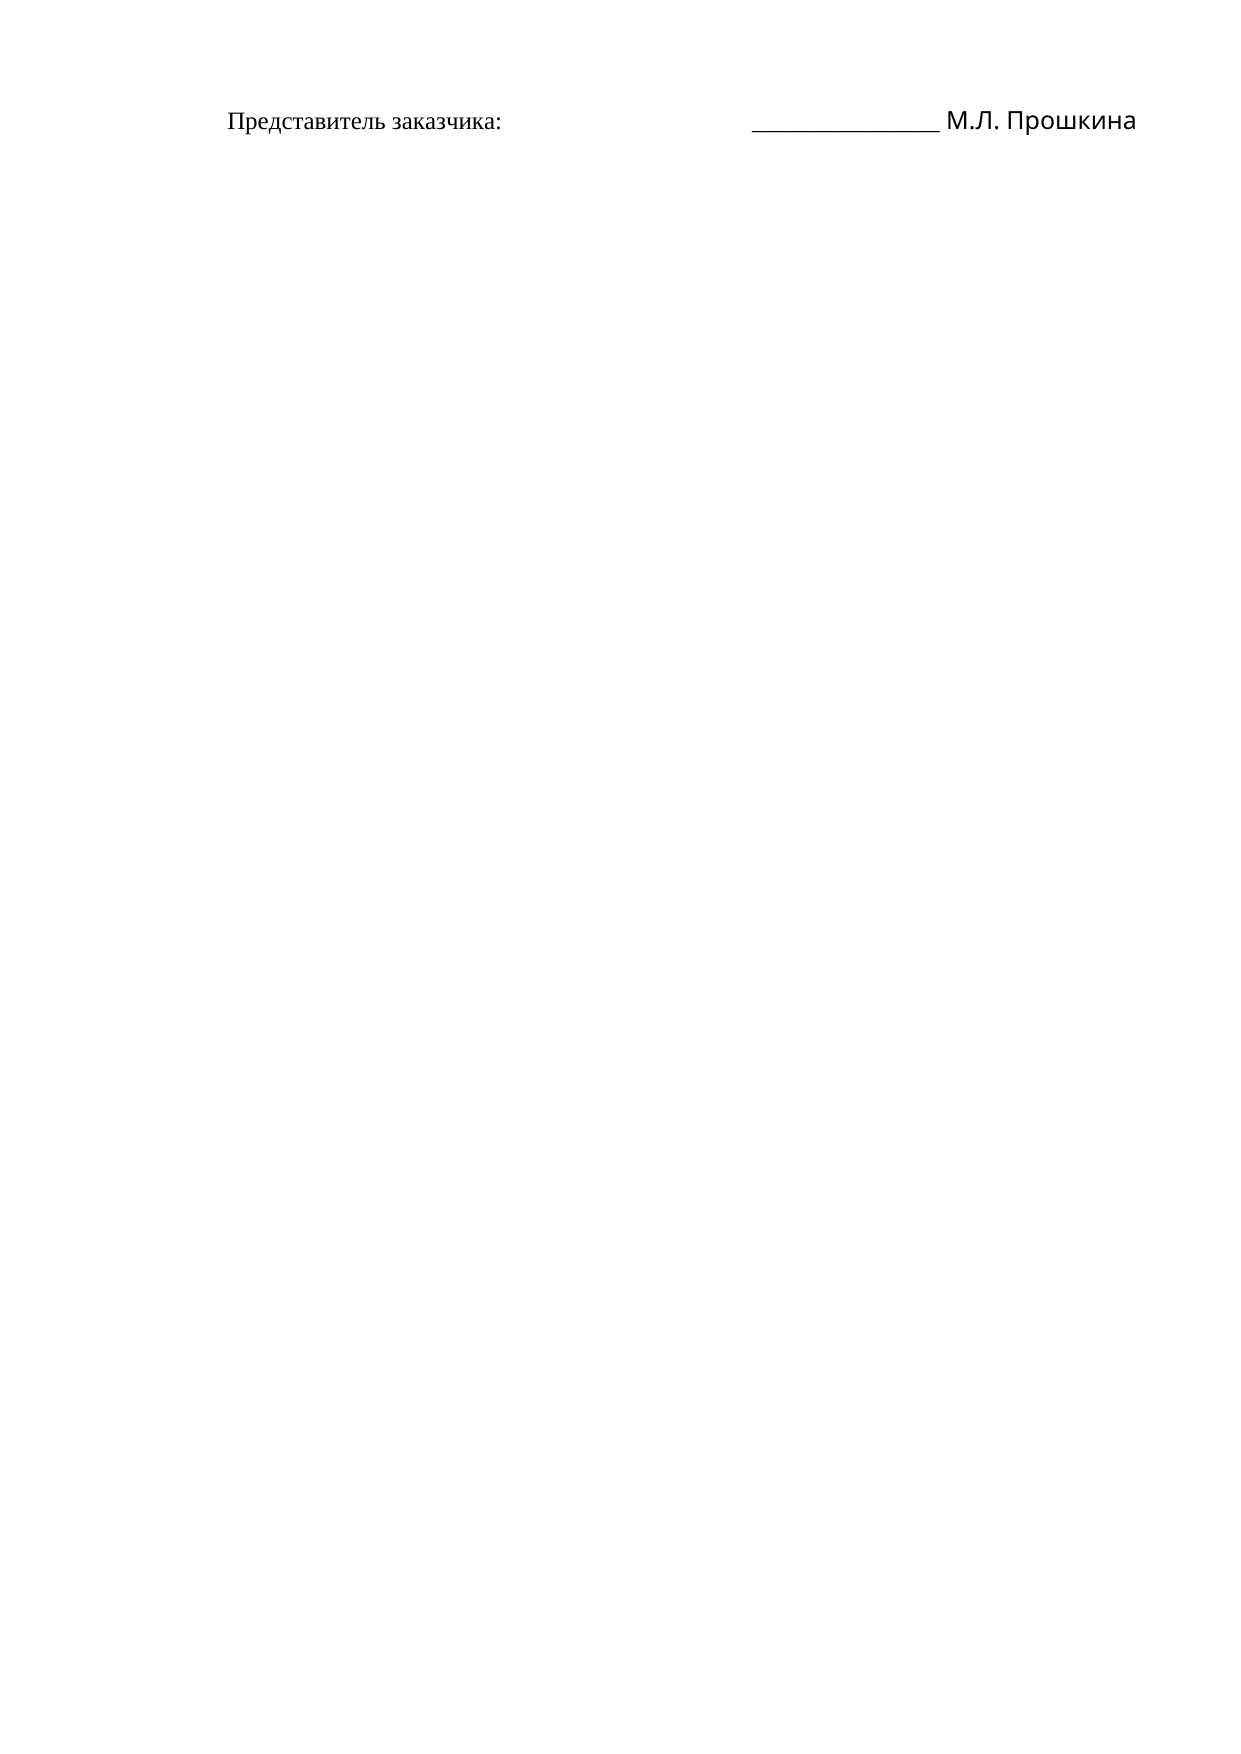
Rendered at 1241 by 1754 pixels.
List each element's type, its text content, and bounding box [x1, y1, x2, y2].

text Представитель заказчика: _______________ М.Л. Прошкина [74, 102, 1152, 137]
